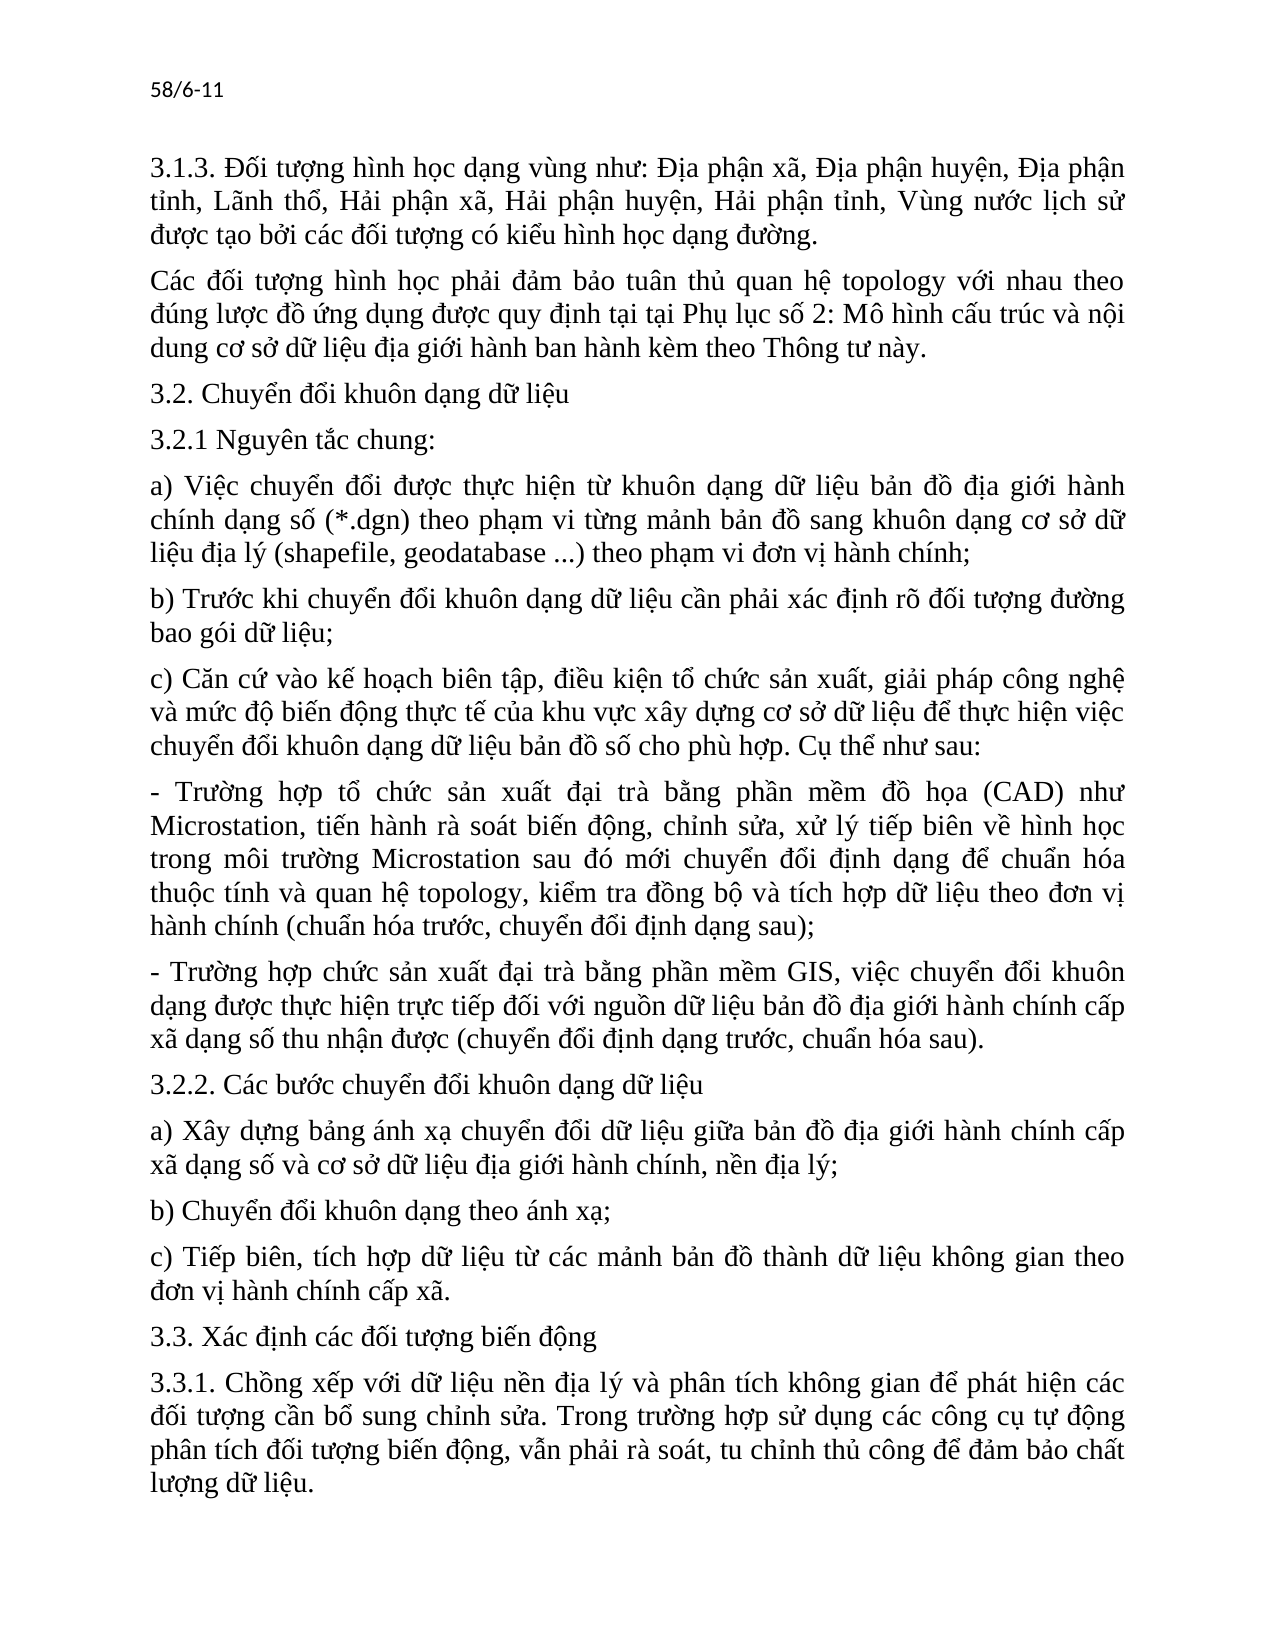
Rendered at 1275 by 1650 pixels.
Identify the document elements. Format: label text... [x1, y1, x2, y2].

text 3.2.1 Nguyên tắc chung: [150, 422, 1125, 456]
text c) Tiếp biên, tích hợp dữ liệu từ các mảnh bản đồ thành dữ liệu không gian theo đơn vị hành chính cấp xã. [150, 1239, 1125, 1306]
text b) Chuyển đổi khuôn dạng theo ánh xạ; [150, 1193, 1125, 1227]
text a) Việc chuyển đổi được thực hiện từ khuôn dạng dữ liệu bản đồ địa giới hành chính dạng số (*.dgn) theo phạm vi từng mảnh bản đồ sang khuôn dạng cơ sở dữ liệu địa lý (shapefile, geodatabase ...) theo phạm vi đơn vị hành chính; [150, 468, 1125, 569]
text 3.3.1. Chồng xếp với dữ liệu nền địa lý và phân tích không gian để phát hiện các đối tượng cần bổ sung chỉnh sửa. Trong trường hợp sử dụng các công cụ tự động phân tích đối tượng biến động, vẫn phải rà soát, tu chỉnh thủ công để đảm bảo chất lượng dữ liệu. [150, 1365, 1125, 1499]
text 3.3. Xác định các đối tượng biến động [150, 1319, 1125, 1352]
text - Trường hợp chức sản xuất đại trà bằng phần mềm GIS, việc chuyển đổi khuôn dạng được thực hiện trực tiếp đối với nguồn dữ liệu bản đồ địa giới hành chính cấp xã dạng số thu nhận được (chuyển đổi định dạng trước, chuẩn hóa sau). [150, 954, 1125, 1055]
text b) Trước khi chuyển đổi khuôn dạng dữ liệu cần phải xác định rõ đối tượng đường bao gói dữ liệu; [150, 581, 1125, 648]
text c) Căn cứ vào kế hoạch biên tập, điều kiện tổ chức sản xuất, giải pháp công nghệ và mức độ biến động thực tế của khu vực xây dựng cơ sở dữ liệu để thực hiện việc chuyển đổi khuôn dạng dữ liệu bản đồ số cho phù hợp. Cụ thể như sau: [150, 661, 1125, 762]
text Các đối tượng hình học phải đảm bảo tuân thủ quan hệ topology với nhau theo đúng lược đồ ứng dụng được quy định tại tại Phụ lục số 2: Mô hình cấu trúc và nội dung cơ sở dữ liệu địa giới hành ban hành kèm theo Thông tư này. [150, 263, 1125, 364]
text 3.1.3. Đối tượng hình học dạng vùng như: Địa phận xã, Địa phận huyện, Địa phận tỉnh, Lãnh thổ, Hải phận xã, Hải phận huyện, Hải phận tỉnh, Vùng nước lịch sử được tạo bởi các đối tượng có kiểu hình học dạng đường. [150, 150, 1125, 251]
text a) Xây dựng bảng ánh xạ chuyển đổi dữ liệu giữa bản đồ địa giới hành chính cấp xã dạng số và cơ sở dữ liệu địa giới hành chính, nền địa lý; [150, 1113, 1125, 1181]
text 3.2.2. Các bước chuyển đổi khuôn dạng dữ liệu [150, 1067, 1125, 1101]
text 3.2. Chuyển đổi khuôn dạng dữ liệu [150, 376, 1125, 410]
text - Trường hợp tổ chức sản xuất đại trà bằng phần mềm đồ họa (CAD) như Microstation, tiến hành rà soát biến động, chỉnh sửa, xử lý tiếp biên về hình học trong môi trường Microstation sau đó mới chuyển đổi định dạng để chuẩn hóa thuộc tính và quan hệ topology, kiểm tra đồng bộ và tích hợp dữ liệu theo đơn vị hành chính (chuẩn hóa trước, chuyển đổi định dạng sau); [150, 774, 1125, 942]
